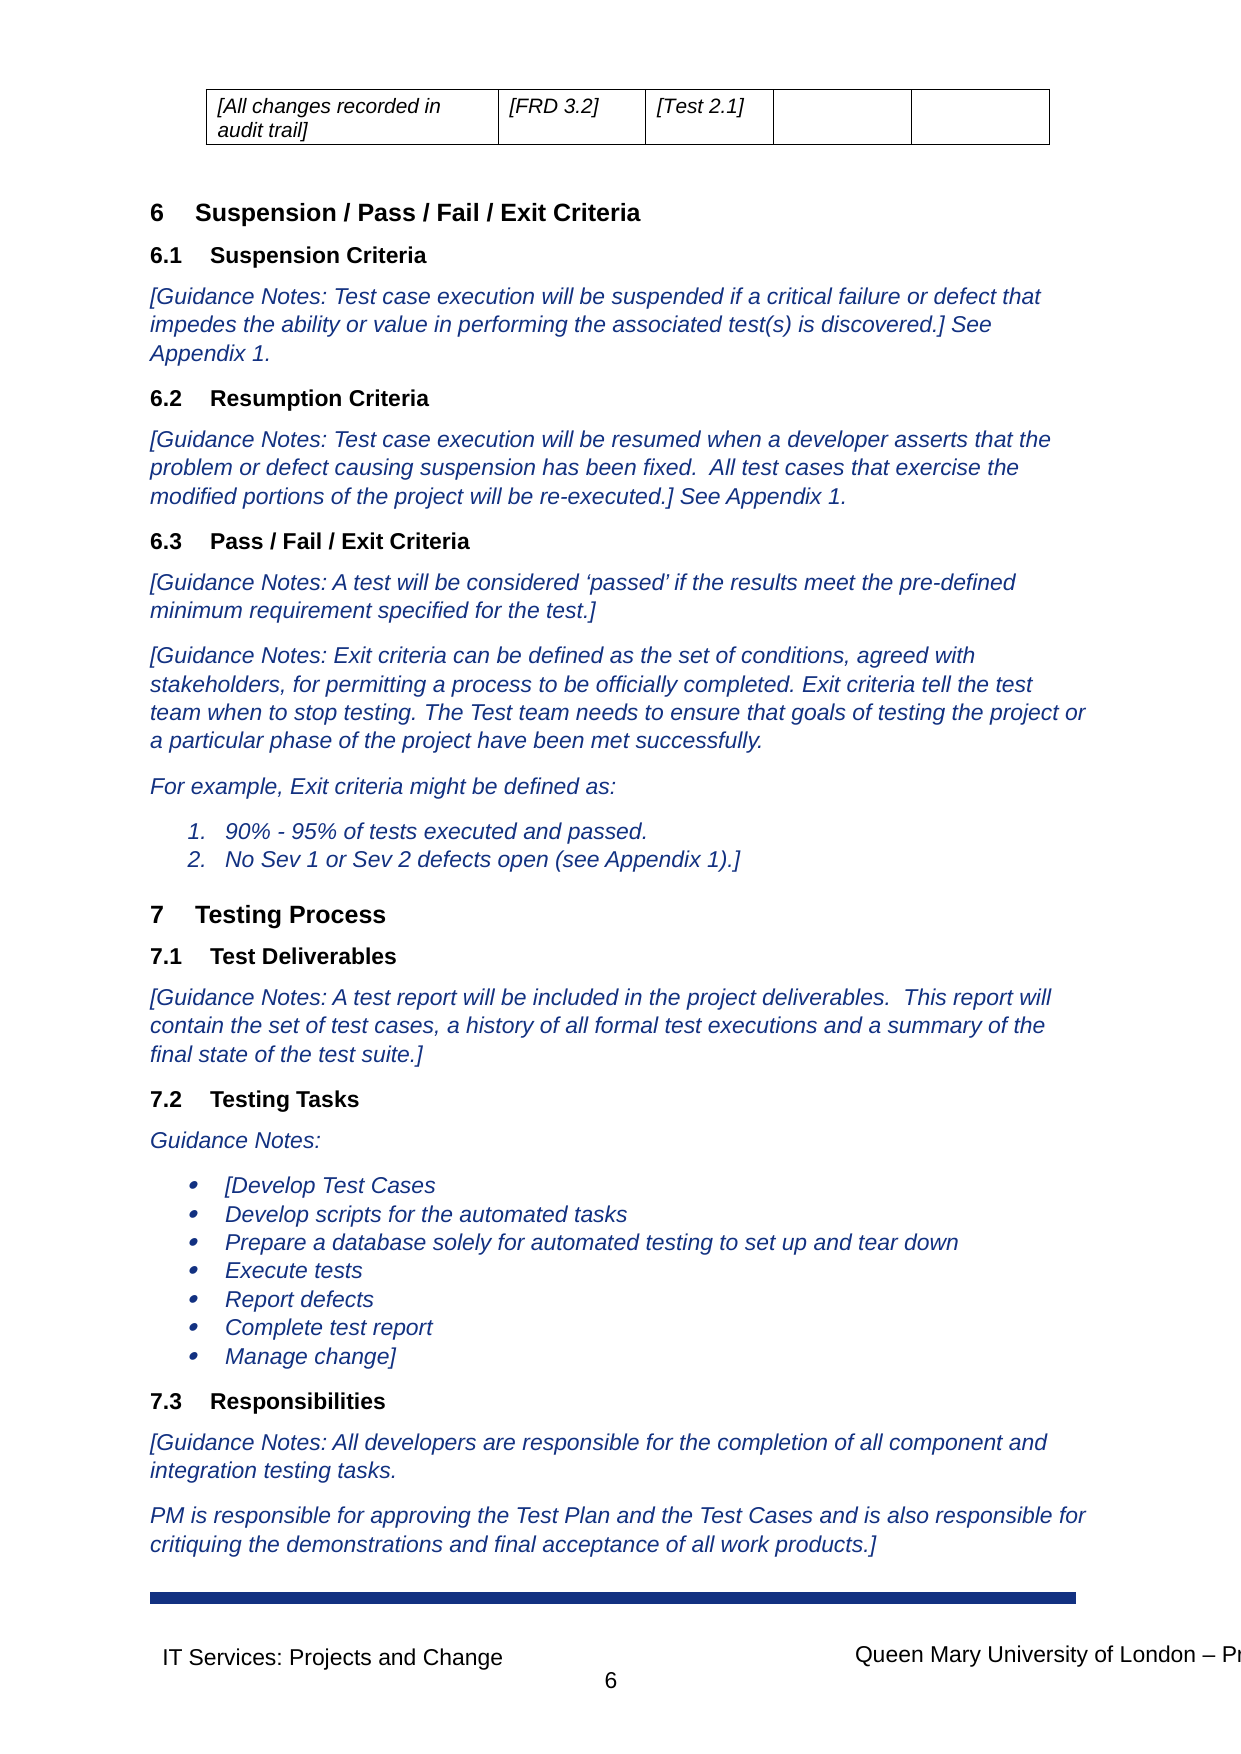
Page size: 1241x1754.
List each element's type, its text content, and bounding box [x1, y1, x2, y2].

text Guidance Notes: [150, 1127, 1090, 1153]
text [Guidance Notes: Test case execution will be suspended if a critical failure or defect that impedes the ability or value in performing the associated test(s) is discovered.] See Appendix 1. [150, 283, 1090, 366]
text [Guidance Notes: A test will be considered ‘passed’ if the results meet the pre-defined minimum requirement specified for the test.] [150, 569, 1090, 623]
subtitle Testing Process [150, 899, 1090, 928]
subtitle Suspension / Pass / Fail / Exit Criteria [150, 198, 1090, 227]
subtitle Resumption Criteria [150, 385, 1090, 411]
subtitle Testing Tasks [150, 1086, 1090, 1112]
list [Develop Test Cases [187, 1172, 1090, 1198]
table_cell [All changes recorded in audit trail] [207, 90, 498, 144]
text [Guidance Notes: Test case execution will be resumed when a developer asserts that the problem or defect causing suspension has been fixed. All test cases that exercise the modified portions of the project will be re-executed.] See Appendix 1. [150, 426, 1090, 509]
list Report defects [187, 1286, 1090, 1312]
text [Guidance Notes: Exit criteria can be defined as the set of conditions, agreed with stakeholders, for permitting a process to be officially completed. Exit criteria tell the test team when to stop testing. The Test team needs to ensure that goals of testing the project or a particular phase of the project have been met successfully. [150, 642, 1090, 754]
subtitle Pass / Fail / Exit Criteria [150, 528, 1090, 554]
list Complete test report [187, 1314, 1090, 1341]
list Execute tests [187, 1257, 1090, 1284]
text [Guidance Notes: All developers are responsible for the completion of all component and integration testing tasks. [150, 1429, 1090, 1483]
text For example, Exit criteria might be defined as: [150, 773, 1090, 799]
table_cell [FRD 3.2] [499, 90, 645, 144]
subtitle Suspension Criteria [150, 242, 1090, 268]
subtitle Test Deliverables [150, 943, 1090, 969]
subtitle Responsibilities [150, 1388, 1090, 1414]
table_cell [774, 90, 911, 144]
list Prepare a database solely for automated testing to set up and tear down [187, 1229, 1090, 1255]
list No Sev 1 or Sev 2 defects open (see Appendix 1).] [187, 846, 1090, 872]
list Manage change] [187, 1343, 1090, 1369]
text PM is responsible for approving the Test Plan and the Test Cases and is also responsible for critiquing the demonstrations and final acceptance of all work products.] [150, 1502, 1090, 1557]
table_cell [Test 2.1] [646, 90, 773, 144]
list 90% - 95% of tests executed and passed. [187, 818, 1090, 844]
list Develop scripts for the automated tasks [187, 1201, 1090, 1227]
text [Guidance Notes: A test report will be included in the project deliverables. This report will contain the set of test cases, a history of all formal test executions and a summary of the final state of the test suite.] [150, 984, 1090, 1067]
table_cell [912, 90, 1049, 144]
